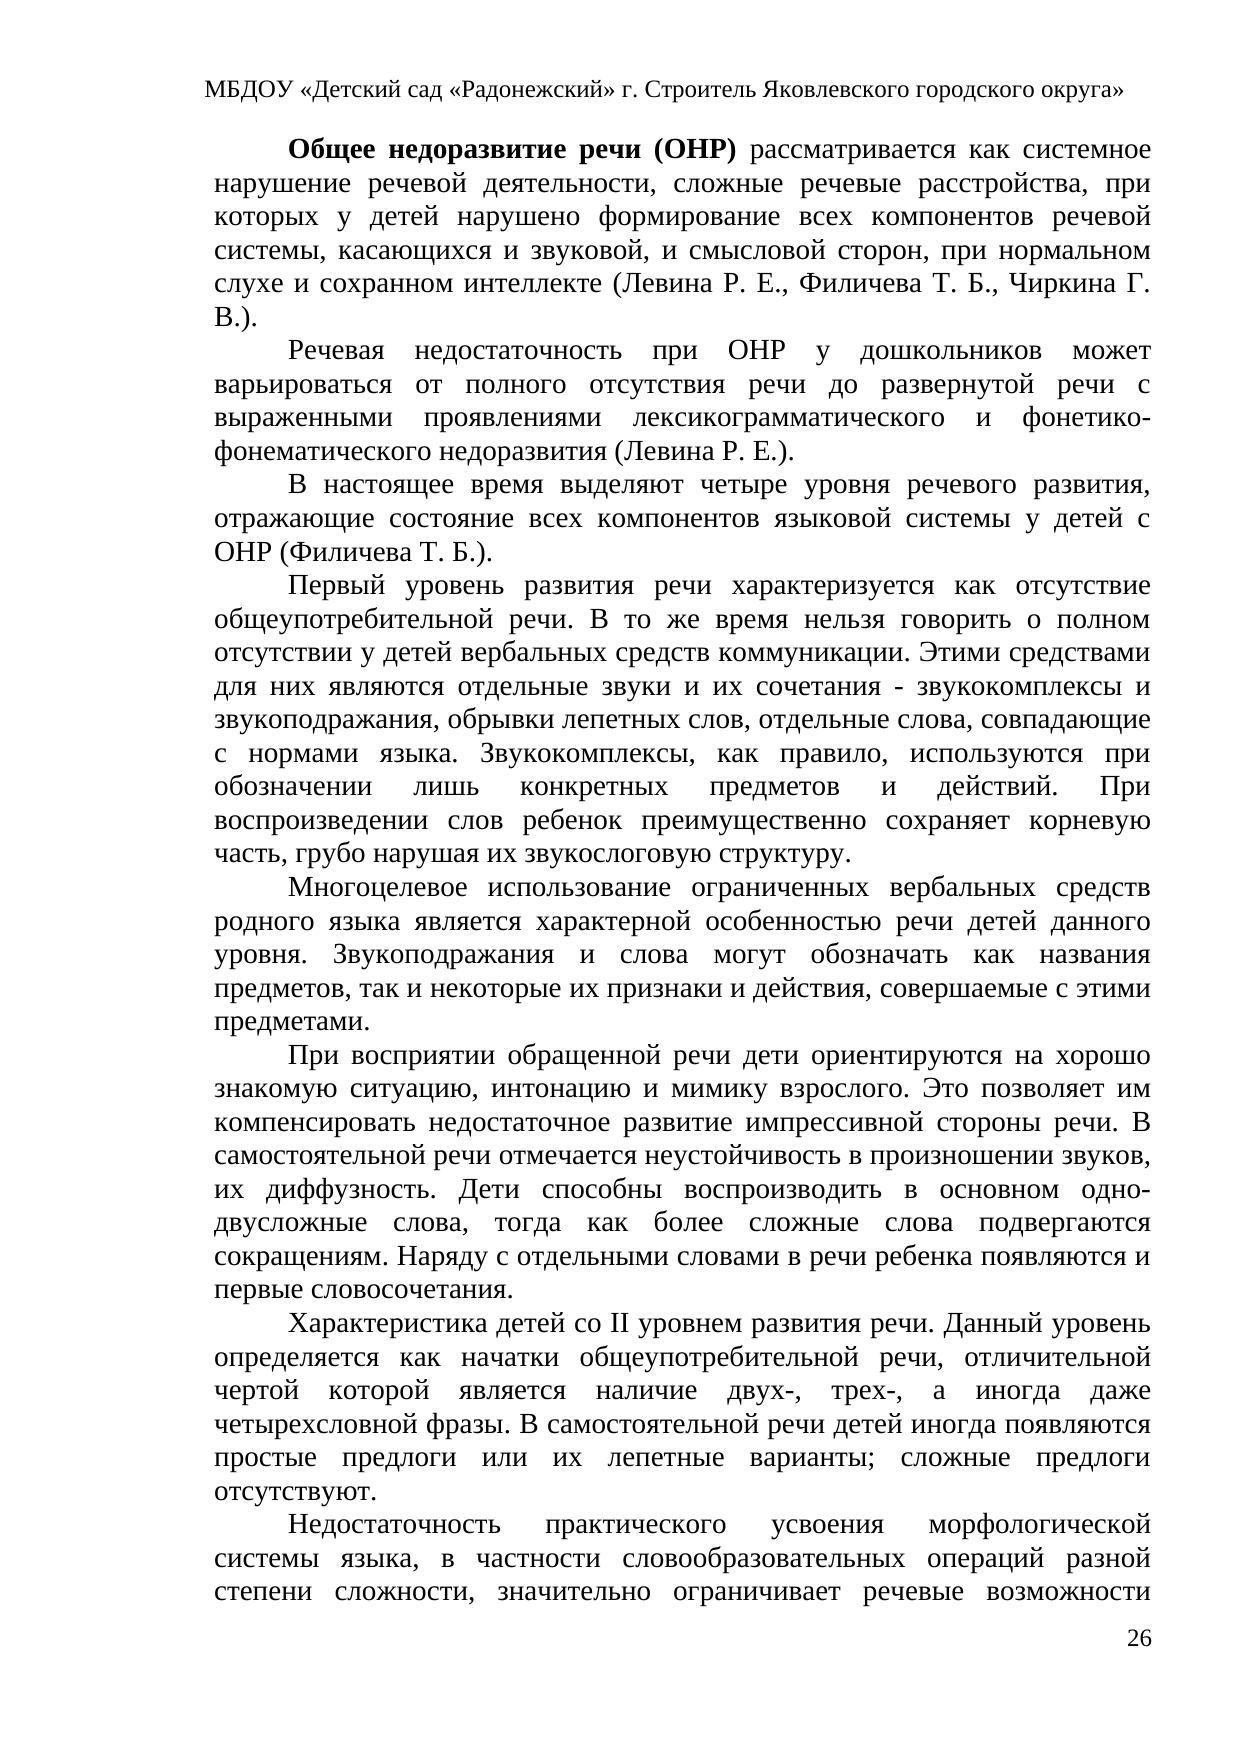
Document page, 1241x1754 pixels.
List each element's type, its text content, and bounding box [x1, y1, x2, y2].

text В настоящее время выделяют четыре уровня речевого развития, отражающие состояние всех компонентов языковой системы у детей с ОНР (Филичева Т. Б.). [214, 467, 1152, 567]
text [214, 1506, 1152, 1607]
text Речевая недостаточность при ОНР у дошкольников может варьироваться от полного отсутствия речи до развернутой речи с выраженными проявлениями лексикограмматического и фонетико-фонематического недоразвития (Левина Р. Е.). [214, 332, 1152, 467]
text Характеристика детей со II уровнем развития речи. Данный уровень определяется как начатки общеупотребительной речи, отличительной чертой которой является наличие двух-, трех-, а иногда даже четырехсловной фразы. В самостоятельной речи детей иногда появляются простые предлоги или их лепетные варианты; сложные предлоги отсутствуют. [214, 1305, 1152, 1506]
text Общее недоразвитие речи (ОНР) рассматривается как системное нарушение речевой деятельности, сложные речевые расстройства, при которых у детей нарушено формирование всех компонентов речевой системы, касающихся и звуковой, и смысловой сторон, при нормальном слухе и сохранном интеллекте (Левина Р. Е., Филичева Т. Б., Чиркина Г. В.). [214, 131, 1152, 332]
text Многоцелевое использование ограниченных вербальных средств родного языка является характерной особенностью речи детей данного уровня. Звукоподражания и слова могут обозначать как названия предметов, так и некоторые их признаки и действия, совершаемые с этими предметами. [214, 869, 1152, 1037]
text Первый уровень развития речи характеризуется как отсутствие общеупотребительной речи. В то же время нельзя говорить о полном отсутствии у детей вербальных средств коммуникации. Этими средствами для них являются отдельные звуки и их сочетания - звукокомплексы и звукоподражания, обрывки лепетных слов, отдельные слова, совпадающие с нормами языка. Звукокомплексы, как правило, используются при обозначении лишь конкретных предметов и действий. При воспроизведении слов ребенок преимущественно сохраняет корневую часть, грубо нарушая их звукослоговую структуру. [214, 567, 1152, 869]
text При восприятии обращенной речи дети ориентируются на хорошо знакомую ситуацию, интонацию и мимику взрослого. Это позволяет им компенсировать недостаточное развитие импрессивной стороны речи. В самостоятельной речи отмечается неустойчивость в произношении звуков, их диффузность. Дети способны воспроизводить в основном одно-двусложные слова, тогда как более сложные слова подвергаются сокращениям. Наряду с отдельными словами в речи ребенка появляются и первые словосочетания. [214, 1037, 1152, 1305]
